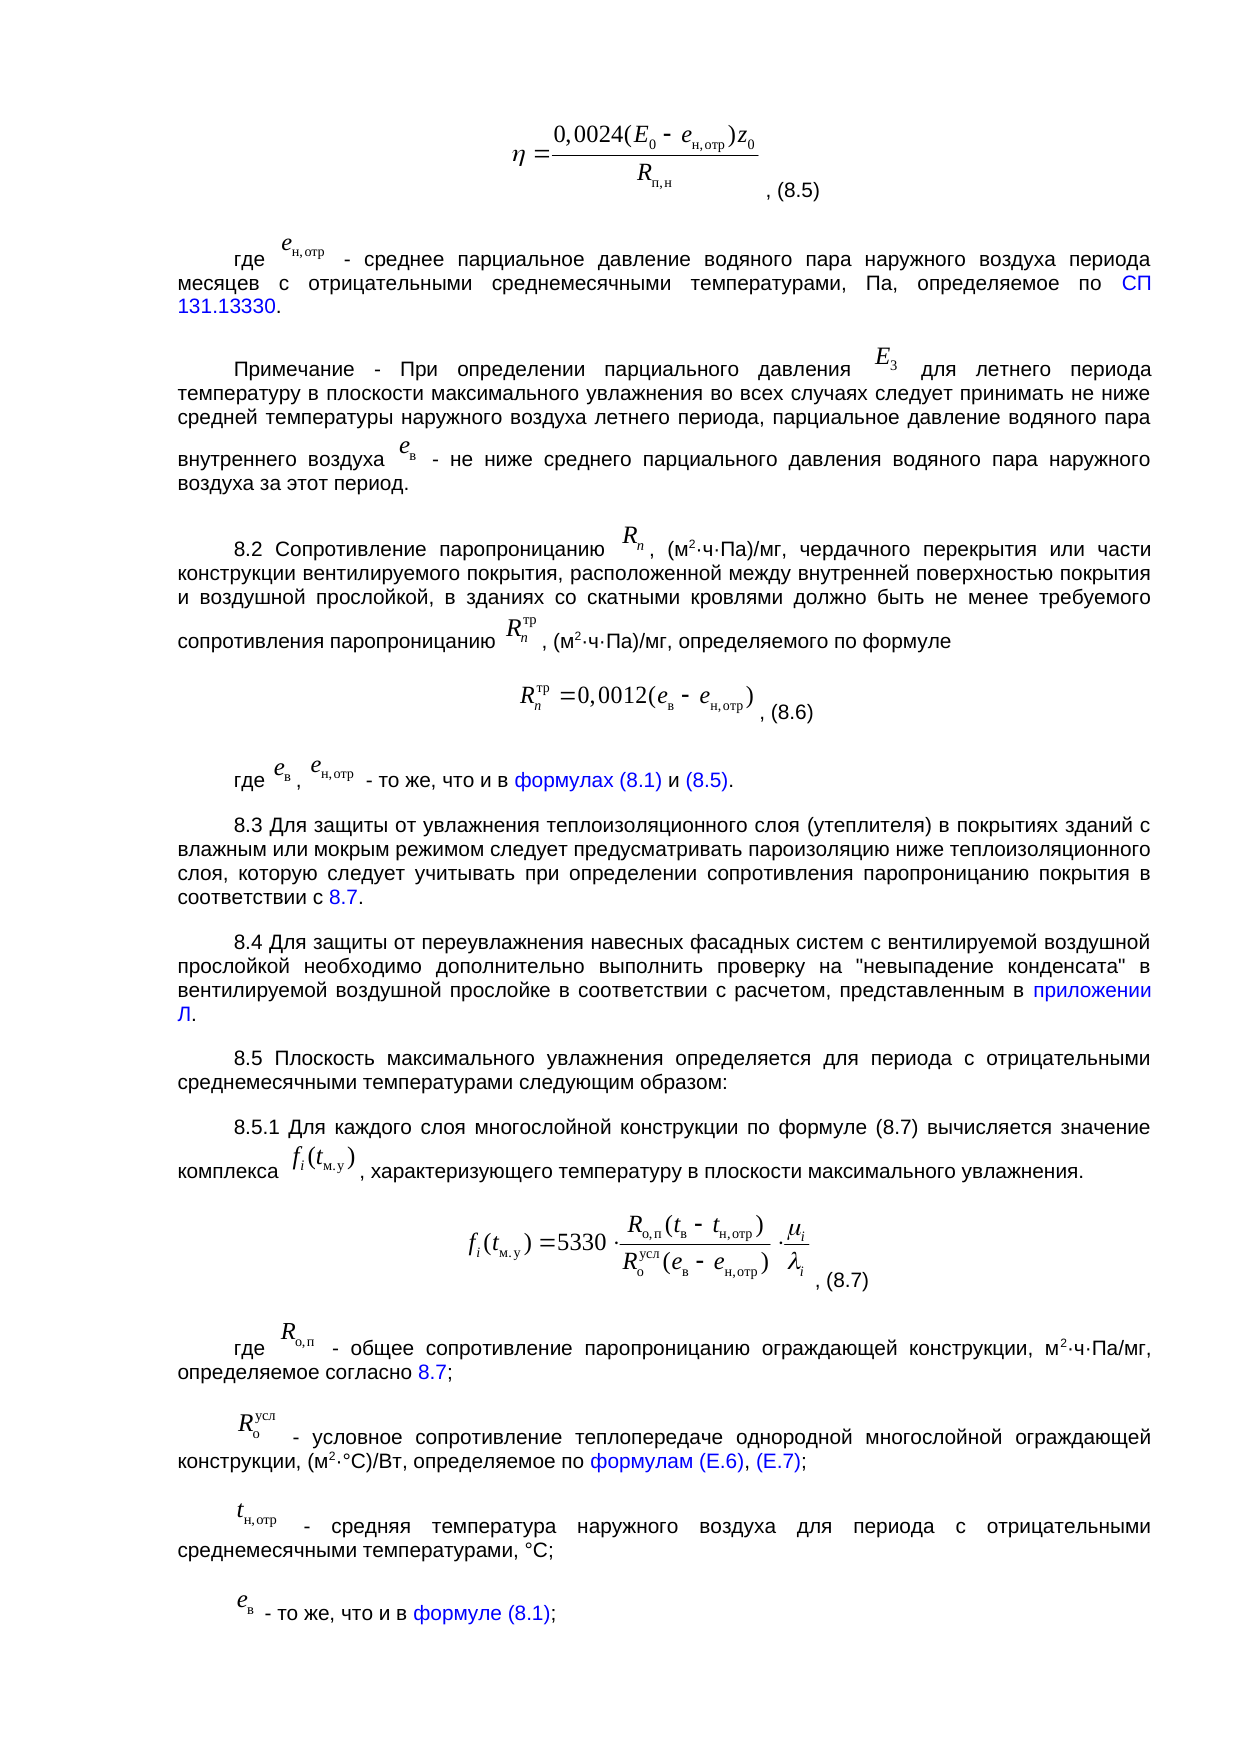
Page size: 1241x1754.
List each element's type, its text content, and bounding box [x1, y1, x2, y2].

text - средняя температура наружного воздуха для периода с отрицательными среднемесячными температурами, °C; [177, 1493, 1152, 1562]
text - то же, что и в формуле (8.1); [177, 1583, 1152, 1624]
text - условное сопротивление теплопередаче однородной многослойной ограждающей конструкции, (м2·°C)/Вт, определяемое по формулам (Е.6), (Е.7); [177, 1404, 1152, 1473]
text , (8.7) [177, 1207, 1152, 1291]
text 8.4 Для защиты от переувлажнения навесных фасадных систем с вентилируемой воздушной прослойкой необходимо дополнительно выполнить проверку на "невыпадение конденсата" в вентилируемой воздушной прослойке в соответствии с расчетом, представленным в приложении Л. [177, 929, 1152, 1025]
text 8.2 Сопротивление паропроницанию , (м2·ч·Па)/мг, чердачного перекрытия или части конструкции вентилируемого покрытия, расположенной между внутренней поверхностью покрытия и воздушной прослойкой, в зданиях со скатными кровлями должно быть не менее требуемого сопротивления паропроницанию , (м2·ч·Па)/мг, определяемого по формуле [177, 519, 1152, 653]
text где - среднее парциальное давление водяного пара наружного воздуха периода месяцев с отрицательными среднемесячными температурами, Па, определяемое по СП 131.13330. [177, 226, 1152, 318]
text Примечание - При определении парциального давления для летнего периода температуру в плоскости максимального увлажнения во всех случаях следует принимать не ниже средней температуры наружного воздуха летнего периода, парциальное давление водяного пара внутреннего воздуха - не ниже среднего парциального давления водяного пара наружного воздуха за этот период. [177, 339, 1152, 495]
text 8.5.1 Для каждого слоя многослойной конструкции по формуле (8.7) вычисляется значение комплекса , характеризующего температуру в плоскости максимального увлажнения. [177, 1115, 1152, 1183]
text , (8.5) [177, 118, 1152, 202]
text 8.3 Для защиты от увлажнения теплоизоляционного слоя (утеплителя) в покрытиях зданий с влажным или мокрым режимом следует предусматривать пароизоляцию ниже теплоизоляционного слоя, которую следует учитывать при определении сопротивления паропроницанию покрытия в соответствии с 8.7. [177, 813, 1152, 909]
text где - общее сопротивление паропроницанию ограждающей конструкции, м2·ч·Па/мг, определяемое согласно 8.7; [177, 1315, 1152, 1383]
text , (8.6) [177, 677, 1152, 724]
text где , - то же, что и в формулах (8.1) и (8.5). [177, 748, 1152, 792]
text 8.5 Плоскость максимального увлажнения определяется для периода с отрицательными среднемесячными температурами следующим образом: [177, 1046, 1152, 1094]
